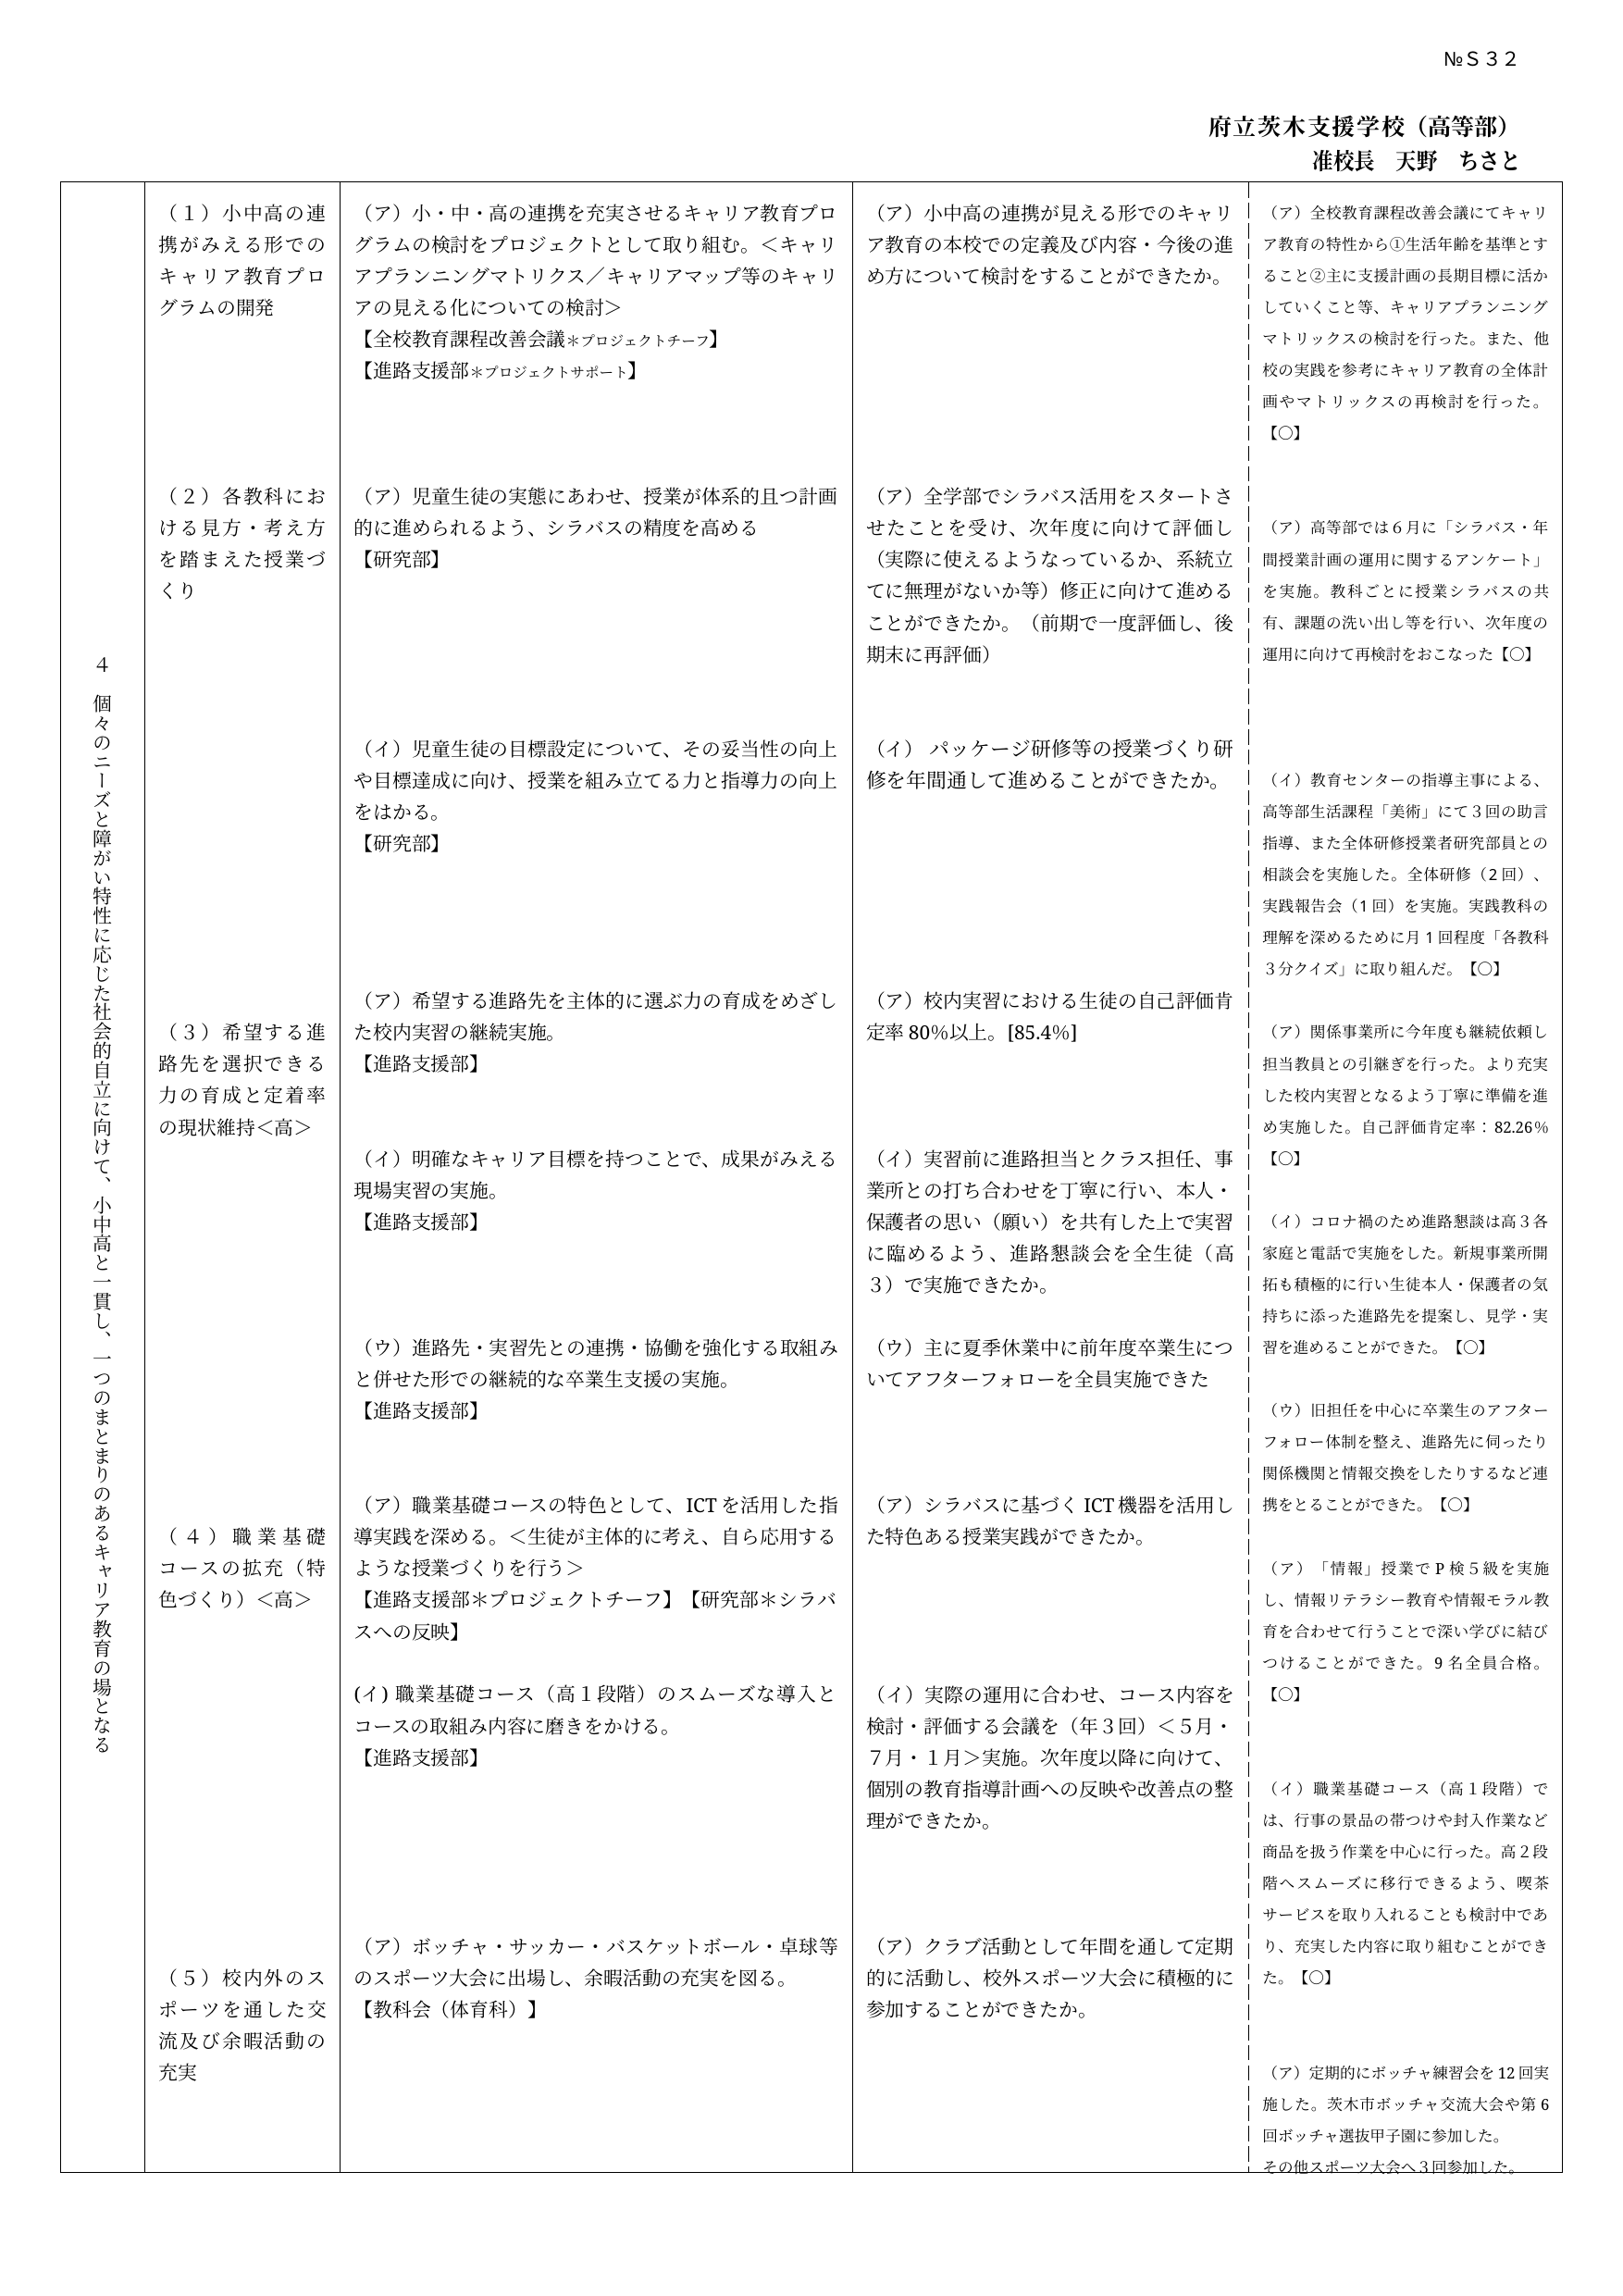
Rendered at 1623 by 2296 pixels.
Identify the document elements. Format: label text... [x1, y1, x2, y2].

table_cell （ア）小中高の連携が見える形でのキャリア教育の本校での定義及び内容・今後の進め方について検討をすることができたか。 （ア）全学部でシラバス活用をスタートさせたことを受け、次年度に向けて評価し（実際に使えるようなっているか、系統立てに無理がないか等）修正に向けて進めることができたか。（前期で一度評価し、後期末に再評価） （イ） パッケージ研修等の授業づくり研修を年間通して進めることができたか。 （ア）校内実習における生徒の自己評価肯定率80％以上。[85.4％] （イ）実習前に進路担当とクラス担任、事業所との打ち合わせを丁寧に行い、本人・保護者の思い（願い）を共有した上で実習に臨めるよう、進路懇談会を全生徒（高３）で実施できたか。 （ウ）主に夏季休業中に前年度卒業生についてアフターフォローを全員実施できた （ア）シラバスに基づくICT機器を活用した特色ある授業実践ができたか。 （イ）実際の運用に合わせ、コース内容を検討・評価する会議を（年３回）＜５月・７月・１月＞実施。次年度以降に向けて、個別の教育指導計画への反映や改善点の整理ができたか。 （ア）クラブ活動として年間を通して定期的に活動し、校外スポーツ大会に積極的に参加することができたか。 [853, 182, 1248, 2172]
table_cell （ア）小・中・高の連携を充実させるキャリア教育プログラムの検討をプロジェクトとして取り組む。＜キャリアプランニングマトリクス／キャリアマップ等のキャリアの見える化についての検討＞ 【全校教育課程改善会議＊プロジェクトチーフ】 【進路支援部＊プロジェクトサポート】 （ア）児童生徒の実態にあわせ、授業が体系的且つ計画的に進められるよう、シラバスの精度を高める 【研究部】 （イ）児童生徒の目標設定について、その妥当性の向上や目標達成に向け、授業を組み立てる力と指導力の向上をはかる。 【研究部】 （ア）希望する進路先を主体的に選ぶ力の育成をめざした校内実習の継続実施。 【進路支援部】 （イ）明確なキャリア目標を持つことで、成果がみえる現場実習の実施。 【進路支援部】 （ウ）進路先・実習先との連携・協働を強化する取組みと併せた形での継続的な卒業生支援の実施。 【進路支援部】 （ア）職業基礎コースの特色として、ICTを活用した指導実践を深める。＜生徒が主体的に考え、自ら応用するような授業づくりを行う＞ 【進路支援部＊プロジェクトチーフ】【研究部＊シラバスへの反映】 (イ) 職業基礎コース（高１段階）のスムーズな導入とコースの取組み内容に磨きをかける。 【進路支援部】 （ア）ボッチャ・サッカー・バスケットボール・卓球等のスポーツ大会に出場し、余暇活動の充実を図る。 【教科会（体育科）】 [341, 182, 852, 2172]
table_cell （１）小中高の連携がみえる形でのキャリア教育プログラムの開発 （２）各教科における見方・考え方を踏まえた授業づくり （３）希望する進路先を選択できる力の育成と定着率の現状維持＜高＞ （４）職業基礎コースの拡充（特色づくり）＜高＞ （５）校内外のスポーツを通した交流及び余暇活動の充実 [145, 182, 340, 2172]
table_cell （ア）全校教育課程改善会議にてキャリア教育の特性から①生活年齢を基準とすること②主に支援計画の長期目標に活かしていくこと等、キャリアプランニングマトリックスの検討を行った。また、他校の実践を参考にキャリア教育の全体計画やマトリックスの再検討を行った。【〇】 （ア）高等部では６月に「シラバス・年間授業計画の運用に関するアンケート」を実施。教科ごとに授業シラバスの共有、課題の洗い出し等を行い、次年度の運用に向けて再検討をおこなった【〇】 （イ）教育センターの指導主事による、高等部生活課程「美術」にて３回の助言指導、また全体研修授業者研究部員との相談会を実施した。全体研修（2回）、実践報告会（1回）を実施。実践教科の理解を深めるために月1回程度「各教科３分クイズ」に取り組んだ。【〇】 （ア）関係事業所に今年度も継続依頼し担当教員との引継ぎを行った。より充実した校内実習となるよう丁寧に準備を進め実施した。自己評価肯定率：82.26％【〇】 （イ）コロナ禍のため進路懇談は高３各家庭と電話で実施をした。新規事業所開拓も積極的に行い生徒本人・保護者の気持ちに添った進路先を提案し、見学・実習を進めることができた。【〇】 （ウ）旧担任を中心に卒業生のアフターフォロー体制を整え、進路先に伺ったり関係機関と情報交換をしたりするなど連携をとることができた。【〇】 （ア）「情報」授業でP検５級を実施し、情報リテラシー教育や情報モラル教育を合わせて行うことで深い学びに結びつけることができた。9名全員合格。【〇】 （イ）職業基礎コース（高１段階）では、行事の景品の帯つけや封入作業など商品を扱う作業を中心に行った。高２段階へスムーズに移行できるよう、喫茶サービスを取り入れることも検討中であり、充実した内容に取り組むことができた。【〇】 （ア）定期的にボッチャ練習会を12回実施した。茨木市ボッチャ交流大会や第6回ボッチャ選抜甲子園に参加した。 その他スポーツ大会へ３回参加した。 【○】 [1248, 182, 1562, 2172]
table_cell ４ 個々のニーズと障がい特性に応じた社会的自立に向けて、小中高と一貫し、一つのまとまりのあるキャリア教育の場となる [61, 182, 144, 2172]
